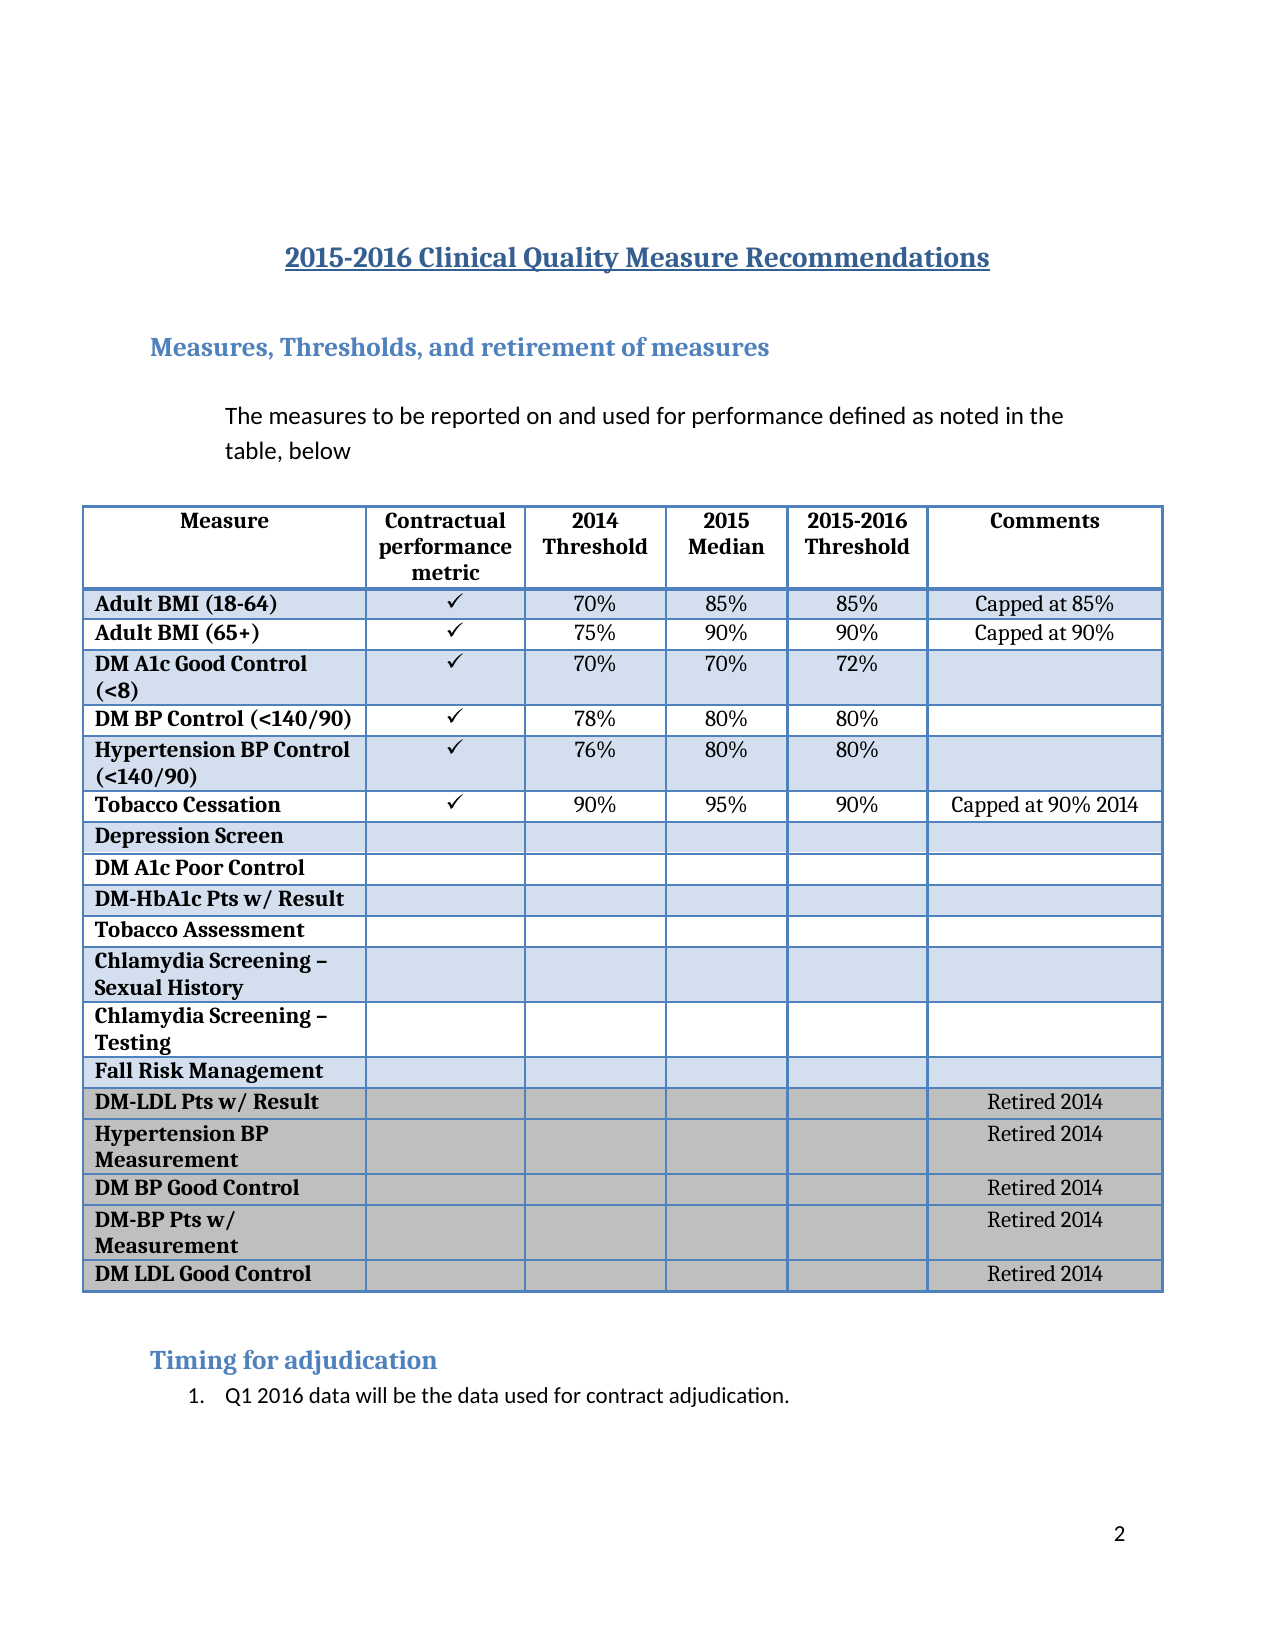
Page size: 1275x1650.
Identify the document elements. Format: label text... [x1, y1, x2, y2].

table_cell 90% [526, 792, 665, 821]
table_cell [367, 1175, 524, 1204]
table_cell [789, 1003, 926, 1056]
table_cell [367, 792, 524, 821]
table_cell [789, 1089, 926, 1118]
table_cell Capped at 90% 2014 [929, 792, 1161, 821]
table_cell [667, 1120, 786, 1173]
subtitle Timing for adjudication [150, 1345, 1125, 1377]
table_cell 85% [667, 591, 786, 618]
table_cell [667, 917, 786, 946]
table_header 2014 Threshold [526, 508, 665, 587]
table_cell [929, 706, 1161, 735]
table_cell [667, 1003, 786, 1056]
table_cell Retired 2014 [929, 1120, 1161, 1173]
table_cell Retired 2014 [929, 1175, 1161, 1204]
table_cell DM LDL Good Control [84, 1261, 365, 1290]
table_cell [667, 1175, 786, 1204]
table_cell DM BP Control (<140/90) [84, 706, 365, 735]
table_cell [789, 917, 926, 946]
table_cell [929, 886, 1161, 915]
table_cell 72% [789, 651, 926, 704]
table_cell [667, 855, 786, 884]
table_cell Tobacco Assessment [84, 917, 365, 946]
table_cell [789, 823, 926, 852]
table_cell DM A1c Good Control (<8) [84, 651, 365, 704]
table_header Contractual performance metric [367, 508, 524, 587]
table_cell DM BP Good Control [84, 1175, 365, 1204]
table_cell Hypertension BP Control (<140/90) [84, 737, 365, 790]
table_cell [789, 1175, 926, 1204]
table_cell 78% [526, 706, 665, 735]
table_cell [367, 1206, 524, 1259]
table_cell [789, 1058, 926, 1087]
table_cell [667, 1206, 786, 1259]
list Q1 2016 data will be the data used for contract adjudication. [187, 1381, 1125, 1409]
table_cell [367, 1058, 524, 1087]
table_cell [526, 855, 665, 884]
table_cell [929, 1058, 1161, 1087]
table_cell 70% [526, 651, 665, 704]
table_cell Chlamydia Screening – Testing [84, 1003, 365, 1056]
table_cell 90% [667, 620, 786, 649]
table_cell [526, 1261, 665, 1290]
table_cell DM-LDL Pts w/ Result [84, 1089, 365, 1118]
table_cell Depression Screen [84, 823, 365, 852]
table_cell Tobacco Cessation [84, 792, 365, 821]
table_cell 76% [526, 737, 665, 790]
table_cell [789, 1120, 926, 1173]
table_cell [789, 948, 926, 1001]
table_cell [526, 823, 665, 852]
table_cell [789, 855, 926, 884]
table_cell [367, 706, 524, 735]
table_cell [667, 1058, 786, 1087]
table_cell [367, 823, 524, 852]
table_cell [367, 737, 524, 790]
table_cell 70% [526, 591, 665, 618]
table_cell DM-HbA1c Pts w/ Result [84, 886, 365, 915]
table_cell Chlamydia Screening – Sexual History [84, 948, 365, 1001]
table_cell [367, 1089, 524, 1118]
table_cell [526, 1206, 665, 1259]
table_cell [367, 1261, 524, 1290]
table_cell Capped at 85% [929, 591, 1161, 618]
table_cell [929, 948, 1161, 1001]
table_cell [789, 886, 926, 915]
table_cell 90% [789, 620, 926, 649]
table_cell [526, 886, 665, 915]
table_cell 95% [667, 792, 786, 821]
table_cell [667, 1261, 786, 1290]
table_cell [526, 1120, 665, 1173]
table_cell DM-BP Pts w/ Measurement [84, 1206, 365, 1259]
table_cell [367, 917, 524, 946]
table_cell [526, 1089, 665, 1118]
table_cell [789, 1206, 926, 1259]
table_cell 85% [789, 591, 926, 618]
table_cell [526, 1058, 665, 1087]
table_cell 80% [789, 737, 926, 790]
table_cell [667, 948, 786, 1001]
table_cell [367, 591, 524, 618]
table_header Measure [84, 508, 365, 587]
table_cell [929, 823, 1161, 852]
table_cell 80% [667, 737, 786, 790]
table_cell Adult BMI (18-64) [84, 591, 365, 618]
table_cell 80% [667, 706, 786, 735]
subtitle Measures, Thresholds, and retirement of measures [150, 332, 1125, 364]
table_cell [667, 886, 786, 915]
table_header Comments [929, 508, 1161, 587]
table_cell 90% [789, 792, 926, 821]
table_cell [526, 1003, 665, 1056]
table_cell DM A1c Poor Control [84, 855, 365, 884]
table_cell [367, 855, 524, 884]
table_cell [367, 1120, 524, 1173]
table_cell [929, 917, 1161, 946]
table_cell Fall Risk Management [84, 1058, 365, 1087]
table_cell [929, 1003, 1161, 1056]
table_cell [367, 651, 524, 704]
table_cell [789, 1261, 926, 1290]
table_cell Capped at 90% [929, 620, 1161, 649]
table_header 2015-2016 Threshold [789, 508, 926, 587]
table_header 2015 Median [667, 508, 786, 587]
table_cell [526, 917, 665, 946]
table_cell [367, 948, 524, 1001]
table_cell Adult BMI (65+) [84, 620, 365, 649]
table_cell 80% [789, 706, 926, 735]
table_cell Retired 2014 [929, 1089, 1161, 1118]
table_cell [929, 855, 1161, 884]
table_cell [367, 886, 524, 915]
table_cell [367, 1003, 524, 1056]
table_cell [526, 948, 665, 1001]
table_cell [667, 823, 786, 852]
table_cell Retired 2014 [929, 1261, 1161, 1290]
table_cell [929, 651, 1161, 704]
table_cell 70% [667, 651, 786, 704]
table_cell [667, 1089, 786, 1118]
table_cell 75% [526, 620, 665, 649]
table_cell [526, 1175, 665, 1204]
table_cell Hypertension BP Measurement [84, 1120, 365, 1173]
table_cell [367, 620, 524, 649]
table_cell [929, 737, 1161, 790]
table_cell Retired 2014 [929, 1206, 1161, 1259]
subtitle 2015-2016 Clinical Quality Measure Recommendations [150, 241, 1125, 274]
list The measures to be reported on and used for performance defined as noted in the table, below [225, 400, 1125, 466]
